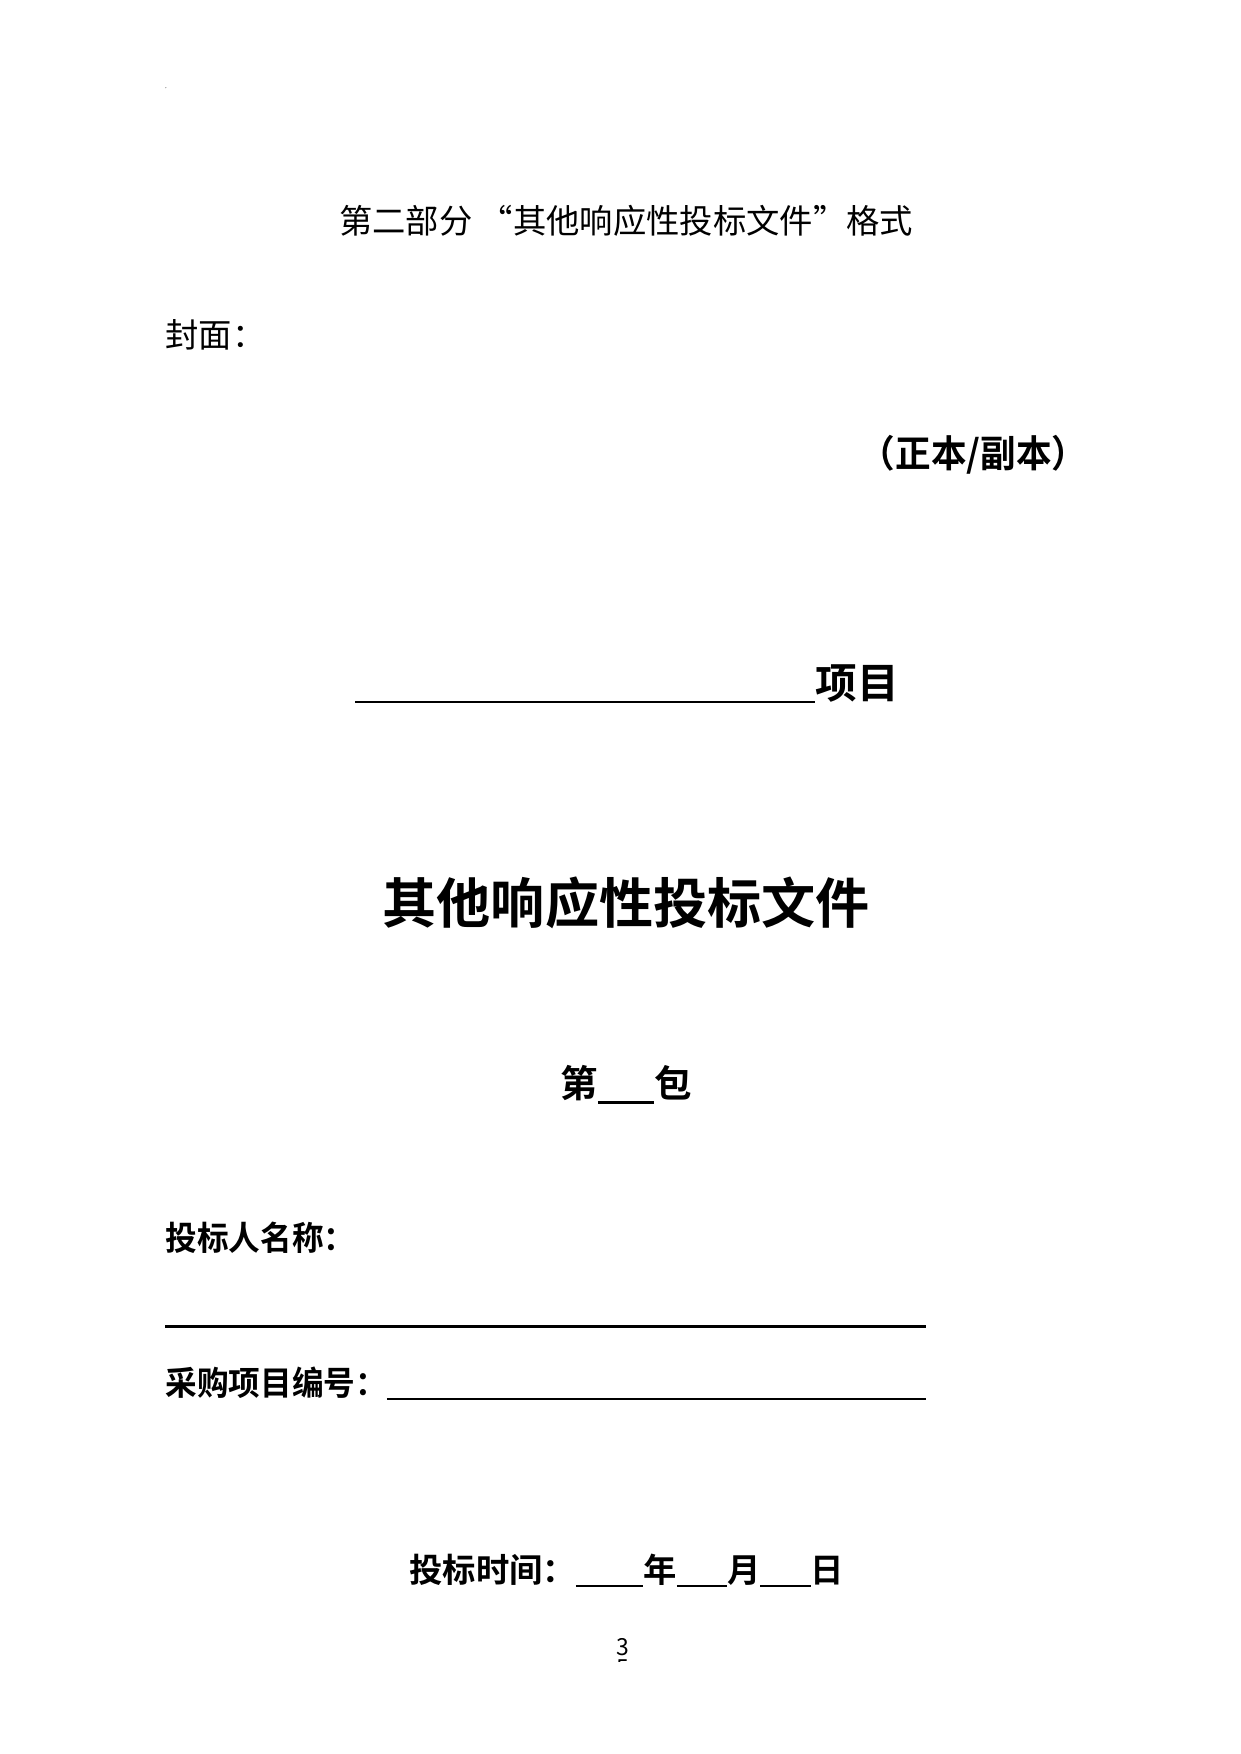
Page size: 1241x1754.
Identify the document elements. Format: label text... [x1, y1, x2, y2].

text 项目 [131, 650, 1123, 710]
text 其他响应性投标文件 [131, 861, 1121, 939]
text 投标时间： 年 月 日 [131, 1543, 1122, 1592]
subtitle 第二部分 “其他响应性投标文件”格式 [131, 195, 1121, 243]
subtitle 封面： [165, 309, 1128, 357]
text 投标人名称： 采购项目编号： [165, 1211, 927, 1405]
text （正本/副本） [131, 423, 1087, 478]
text 第 包 [131, 1054, 1121, 1108]
